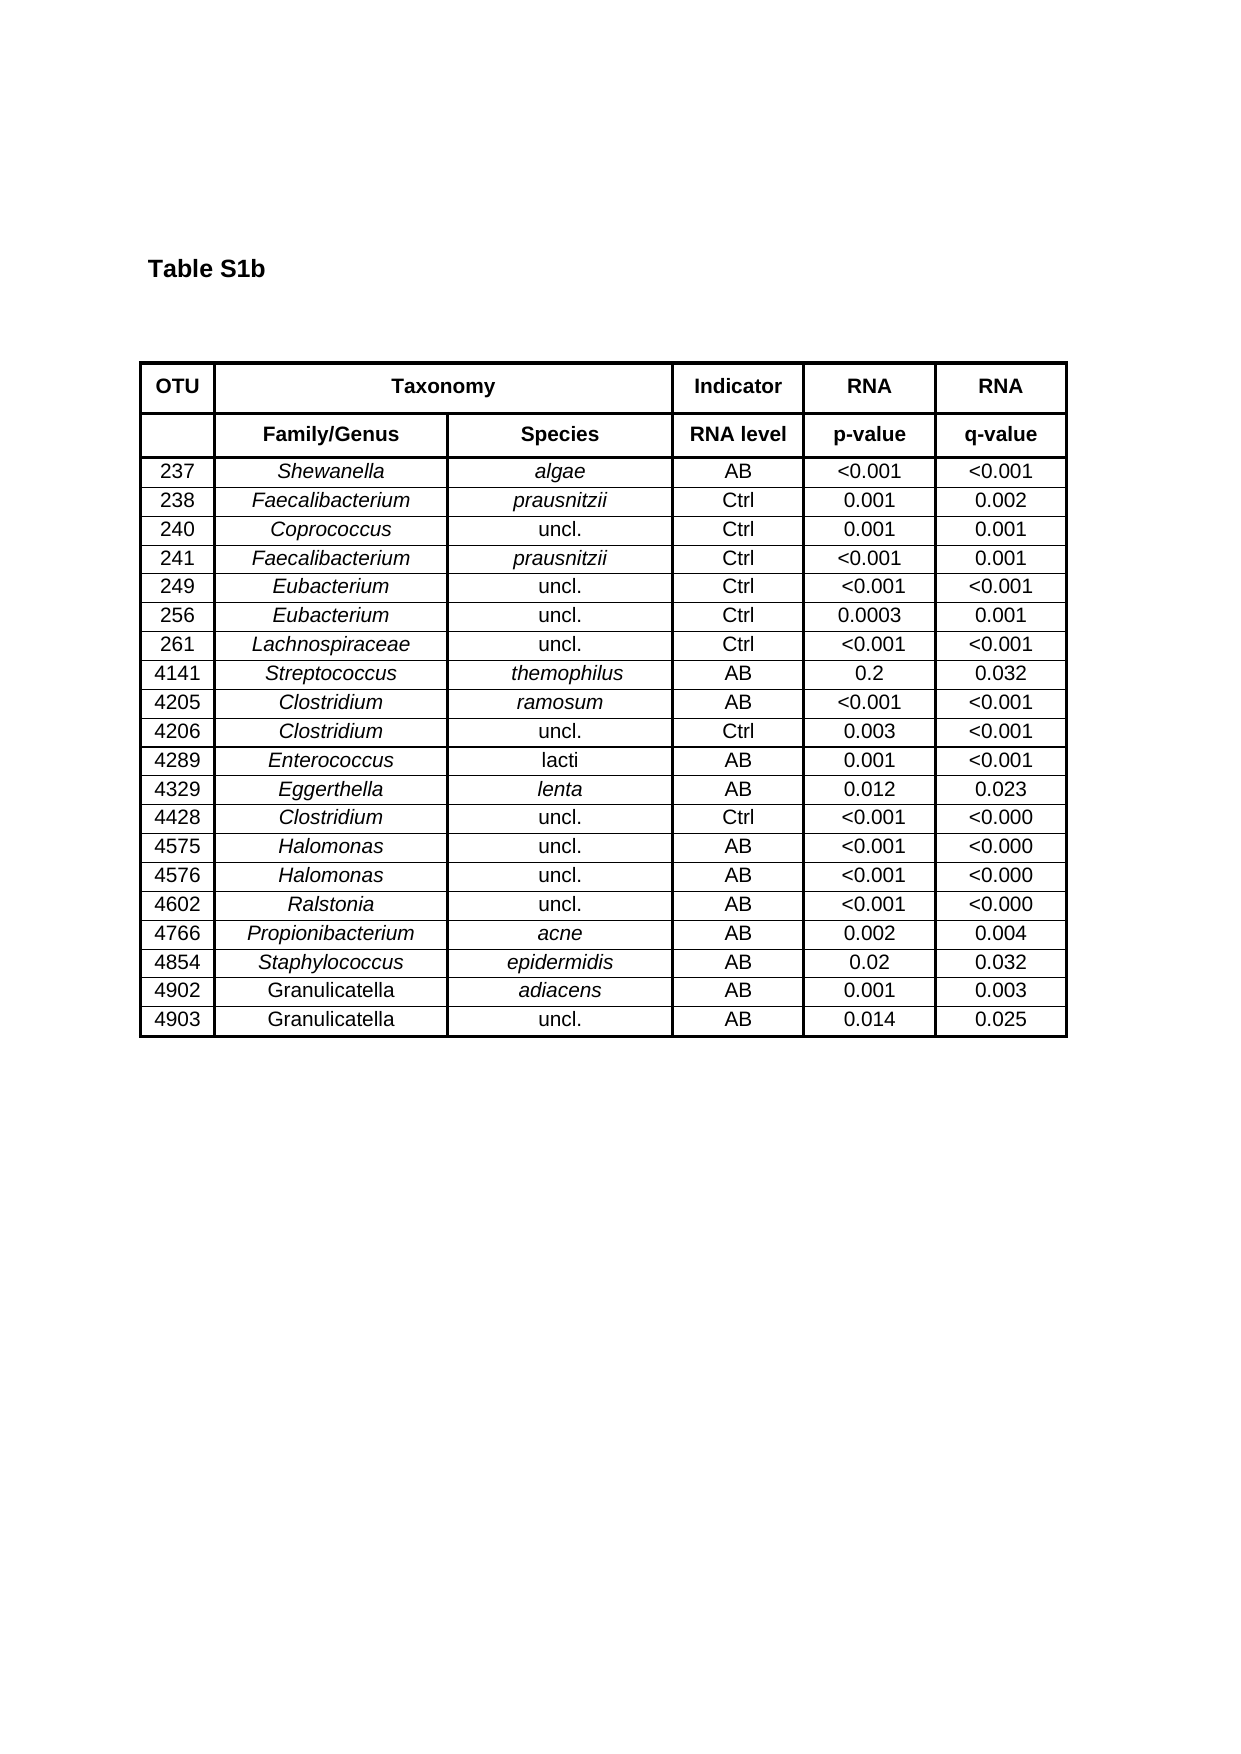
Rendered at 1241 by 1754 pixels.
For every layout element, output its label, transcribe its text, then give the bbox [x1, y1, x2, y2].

table_cell 0.001 [805, 748, 934, 775]
table_cell 4206 [142, 719, 213, 746]
table_cell Coprococcus [216, 517, 446, 544]
table_cell <0.000 [937, 892, 1065, 919]
table_cell uncl. [449, 517, 671, 544]
table_cell prausnitzii [449, 488, 671, 516]
table_cell 4576 [142, 863, 213, 891]
table_cell AB [674, 978, 802, 1006]
table_cell Ctrl [674, 574, 802, 602]
table_cell <0.001 [937, 690, 1065, 718]
table_cell Faecalibacterium [216, 546, 446, 573]
table_cell Eubacterium [216, 574, 446, 602]
table_cell 249 [142, 574, 213, 602]
table_cell uncl. [449, 719, 671, 746]
table_cell 4575 [142, 834, 213, 862]
table_cell themophilus [449, 661, 671, 689]
table_cell Species [449, 415, 671, 456]
table_cell 0.032 [937, 950, 1065, 977]
table_cell Eubacterium [216, 603, 446, 631]
table_cell 0.025 [937, 1007, 1065, 1035]
table_cell 256 [142, 603, 213, 631]
table_cell 0.001 [805, 488, 934, 516]
table_cell 4602 [142, 892, 213, 919]
table_cell uncl. [449, 632, 671, 660]
table_cell AB [674, 661, 802, 689]
table_cell uncl. [449, 892, 671, 919]
table_cell Ctrl [674, 632, 802, 660]
table_cell 0.001 [937, 517, 1065, 544]
table_cell Lachnospiraceae [216, 632, 446, 660]
table_cell p-value [805, 415, 934, 456]
table_cell RNA level [674, 415, 802, 456]
table_cell algae [449, 459, 671, 487]
table_cell <0.001 [805, 892, 934, 919]
table_cell 4854 [142, 950, 213, 977]
table_cell <0.001 [937, 748, 1065, 775]
table_cell prausnitzii [449, 546, 671, 573]
table_cell <0.000 [937, 834, 1065, 862]
table_cell 240 [142, 517, 213, 544]
table_cell Streptococcus [216, 661, 446, 689]
table_cell AB [674, 690, 802, 718]
table_cell <0.001 [937, 574, 1065, 602]
table_cell Enterococcus [216, 748, 446, 775]
table_header Taxonomy [216, 365, 671, 412]
table_cell <0.001 [805, 805, 934, 833]
table_cell 4205 [142, 690, 213, 718]
table_cell <0.001 [805, 459, 934, 487]
table_cell Ctrl [674, 719, 802, 746]
table_cell 4902 [142, 978, 213, 1006]
table_cell Clostridium [216, 719, 446, 746]
table_cell 0.0003 [805, 603, 934, 631]
table_cell <0.001 [805, 546, 934, 573]
table_header RNA [937, 365, 1065, 412]
table_cell 4141 [142, 661, 213, 689]
table_cell <0.000 [937, 863, 1065, 891]
table_cell 261 [142, 632, 213, 660]
table_cell acne [449, 921, 671, 948]
table_cell Eggerthella [216, 776, 446, 804]
table_cell Faecalibacterium [216, 488, 446, 516]
table_cell uncl. [449, 574, 671, 602]
table_cell 0.02 [805, 950, 934, 977]
text Table S1b [148, 254, 1093, 282]
table_cell Granulicatella [216, 1007, 446, 1035]
table_cell 0.014 [805, 1007, 934, 1035]
table_cell uncl. [449, 603, 671, 631]
table_cell 0.001 [805, 978, 934, 1006]
table_cell 0.004 [937, 921, 1065, 948]
table_cell 4329 [142, 776, 213, 804]
table_cell 0.003 [937, 978, 1065, 1006]
table_header Indicator [674, 365, 802, 412]
table_cell Ralstonia [216, 892, 446, 919]
table_cell 0.002 [937, 488, 1065, 516]
table_cell <0.001 [805, 834, 934, 862]
table_cell Clostridium [216, 805, 446, 833]
table_cell Ctrl [674, 517, 802, 544]
table_header RNA [805, 365, 934, 412]
table_cell 0.032 [937, 661, 1065, 689]
table_cell AB [674, 921, 802, 948]
table_cell AB [674, 863, 802, 891]
table_cell 4903 [142, 1007, 213, 1035]
table_cell <0.001 [805, 690, 934, 718]
table_cell <0.001 [937, 459, 1065, 487]
table_cell Ctrl [674, 546, 802, 573]
table_cell uncl. [449, 805, 671, 833]
table_cell adiacens [449, 978, 671, 1006]
table_cell uncl. [449, 834, 671, 862]
table_cell lenta [449, 776, 671, 804]
table_cell AB [674, 776, 802, 804]
table_header OTU [142, 365, 213, 412]
table_cell AB [674, 1007, 802, 1035]
table_cell [142, 415, 213, 456]
table_cell <0.001 [937, 719, 1065, 746]
table_cell <0.001 [937, 632, 1065, 660]
table_cell 238 [142, 488, 213, 516]
table_cell 0.001 [937, 546, 1065, 573]
table_cell Ctrl [674, 488, 802, 516]
table_cell ramosum [449, 690, 671, 718]
table_cell Family/Genus [216, 415, 446, 456]
table_cell AB [674, 459, 802, 487]
table_cell Propionibacterium [216, 921, 446, 948]
table_cell Halomonas [216, 863, 446, 891]
table_cell Staphylococcus [216, 950, 446, 977]
table_cell Ctrl [674, 805, 802, 833]
table_cell 0.003 [805, 719, 934, 746]
table_cell uncl. [449, 1007, 671, 1035]
table_cell uncl. [449, 863, 671, 891]
table_cell 4766 [142, 921, 213, 948]
table_cell AB [674, 748, 802, 775]
table_cell 0.2 [805, 661, 934, 689]
table_cell 0.023 [937, 776, 1065, 804]
table_cell 4289 [142, 748, 213, 775]
table_cell Ctrl [674, 603, 802, 631]
table_cell 4428 [142, 805, 213, 833]
table_cell <0.001 [805, 632, 934, 660]
table_cell epidermidis [449, 950, 671, 977]
table_cell 0.012 [805, 776, 934, 804]
table_cell q-value [937, 415, 1065, 456]
table_cell 0.002 [805, 921, 934, 948]
table_cell 241 [142, 546, 213, 573]
table_cell 0.001 [937, 603, 1065, 631]
table_cell AB [674, 950, 802, 977]
table_cell 0.001 [805, 517, 934, 544]
table_cell 237 [142, 459, 213, 487]
table_cell <0.001 [805, 863, 934, 891]
table_cell Granulicatella [216, 978, 446, 1006]
table_cell AB [674, 892, 802, 919]
table_cell AB [674, 834, 802, 862]
table_cell lacti [449, 748, 671, 775]
table_cell Halomonas [216, 834, 446, 862]
table_cell <0.001 [805, 574, 934, 602]
table_cell Clostridium [216, 690, 446, 718]
table_cell <0.000 [937, 805, 1065, 833]
table_cell Shewanella [216, 459, 446, 487]
